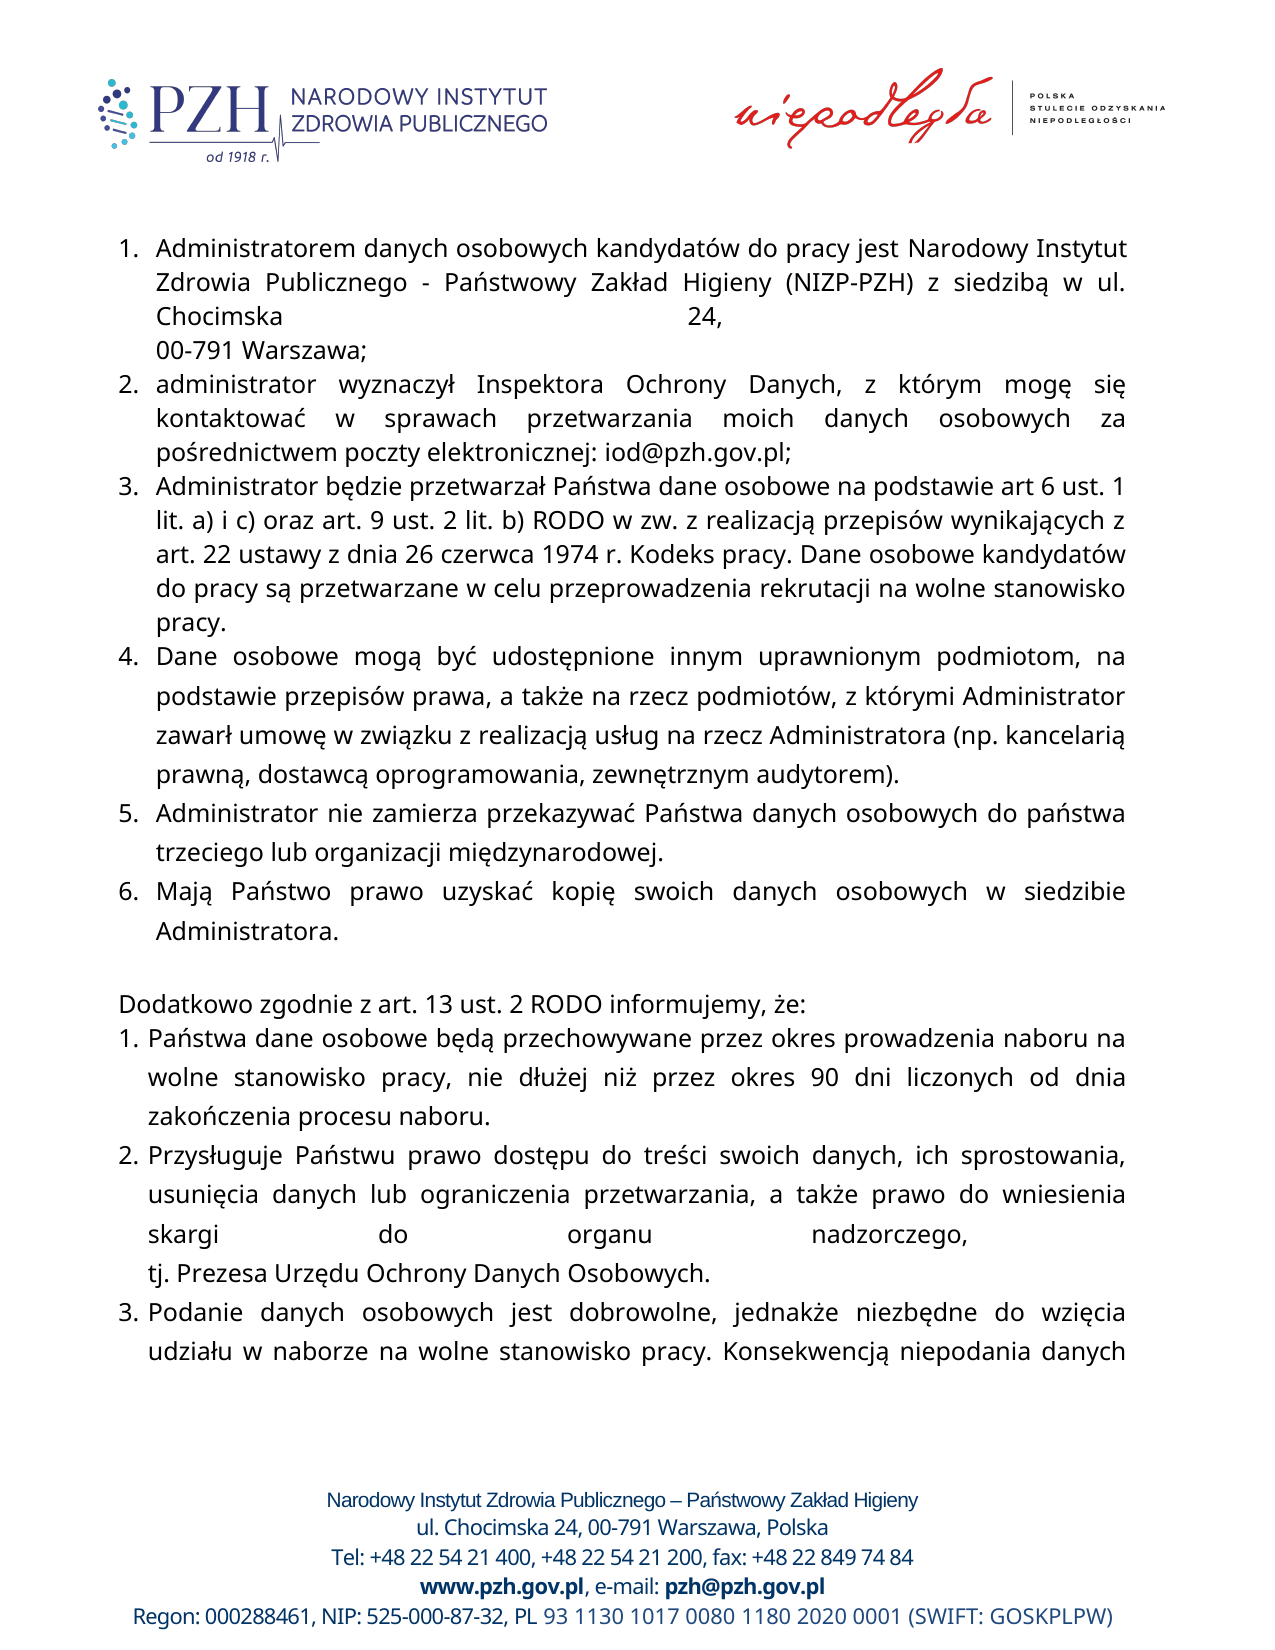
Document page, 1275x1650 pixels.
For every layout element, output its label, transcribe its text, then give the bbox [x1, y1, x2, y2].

list Przysługuje Państwu prawo dostępu do treści swoich danych, ich sprostowania, usunięcia danych lub ograniczenia przetwarzania, a także prawo do wniesienia skargi do organu nadzorczego, tj. Prezesa Urzędu Ochrony Danych Osobowych. [118, 1138, 1127, 1289]
list Administrator będzie przetwarzał Państwa dane osobowe na podstawie art 6 ust. 1 lit. a) i c) oraz art. 9 ust. 2 lit. b) RODO w zw. z realizacją przepisów wynikających z art. 22 ustawy z dnia 26 czerwca 1974 r. Kodeks pracy. Dane osobowe kandydatów do pracy są przetwarzane w celu przeprowadzenia rekrutacji na wolne stanowisko pracy. [118, 469, 1127, 639]
list Państwa dane osobowe będą przechowywane przez okres prowadzenia naboru na wolne stanowisko pracy, nie dłużej niż przez okres 90 dni liczonych od dnia zakończenia procesu naboru. [118, 1021, 1127, 1133]
list Administrator nie zamierza przekazywać Państwa danych osobowych do państwa trzeciego lub organizacji międzynarodowej. [118, 796, 1127, 869]
picture [98, 79, 547, 162]
list Mają Państwo prawo uzyskać kopię swoich danych osobowych w siedzibie Administratora. [118, 874, 1127, 947]
list Administratorem danych osobowych kandydatów do pracy jest Narodowy Instytut Zdrowia Publicznego - Państwowy Zakład Higieny (NIZP-PZH) z siedzibą w ul. Chocimska 24, 00-791 Warszawa; [118, 230, 1127, 367]
list Dane osobowe mogą być udostępnione innym uprawnionym podmiotom, na podstawie przepisów prawa, a także na rzecz podmiotów, z którymi Administrator zawarł umowę w związku z realizacją usług na rzecz Administratora (np. kancelarią prawną, dostawcą oprogramowania, zewnętrznym audytorem). [118, 639, 1127, 791]
list administrator wyznaczył Inspektora Ochrony Danych, z którym mogę się kontaktować w sprawach przetwarzania moich danych osobowych za pośrednictwem poczty elektronicznej: iod@pzh.gov.pl; [118, 367, 1127, 469]
text Dodatkowo zgodnie z art. 13 ust. 2 RODO informujemy, że: [118, 986, 1127, 1021]
